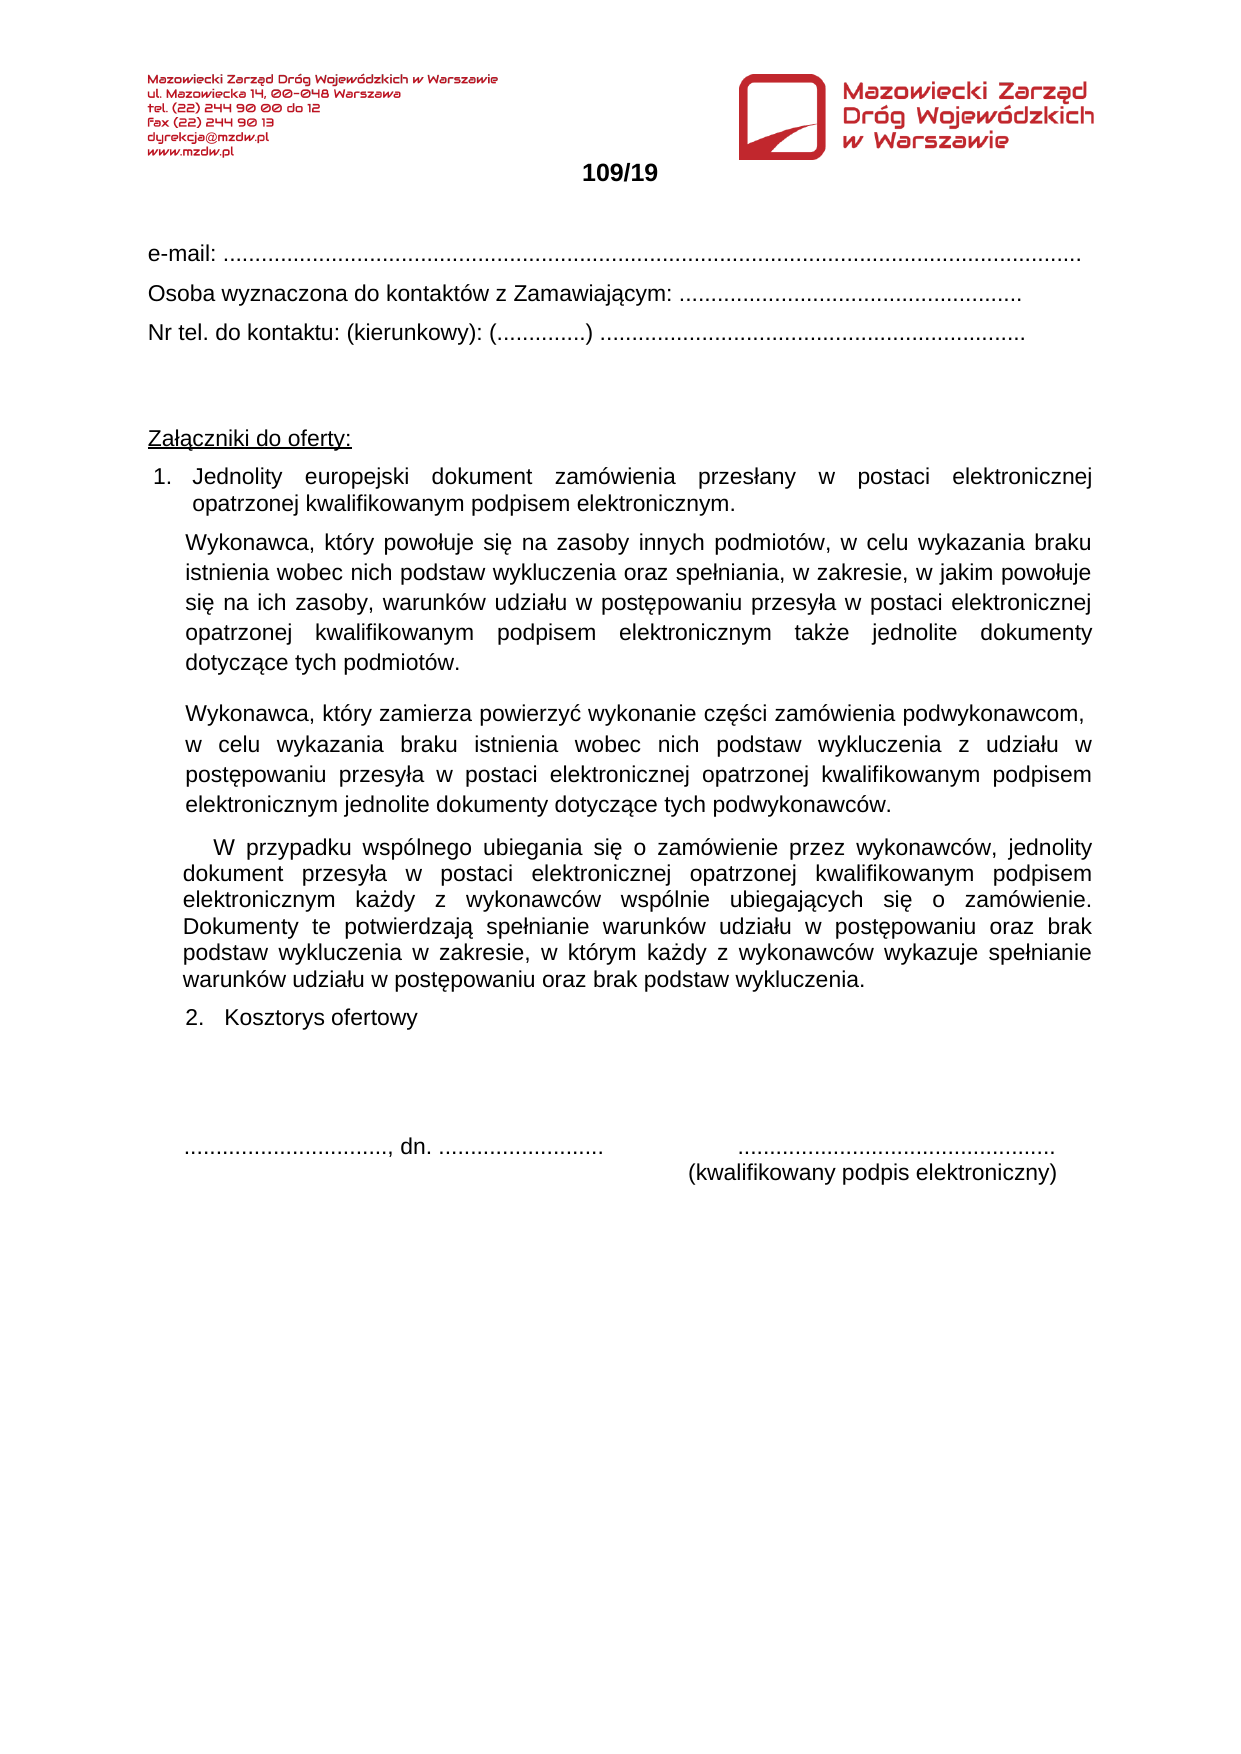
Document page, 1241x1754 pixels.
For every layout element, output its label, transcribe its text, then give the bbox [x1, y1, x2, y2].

text Załączniki do oferty: [148, 424, 1093, 451]
text ................................, dn. .......................... .................................................. [148, 1133, 1093, 1159]
picture [147, 73, 498, 159]
text Osoba wyznaczona do kontaktów z Zamawiającym: ...................................................... [148, 279, 1093, 306]
text Nr tel. do kontaktu: (kierunkowy): (..............) ................................................................... [148, 319, 1093, 345]
picture [739, 74, 1094, 160]
text W przypadku wspólnego ubiegania się o zamówienie przez wykonawców, jednolity dokument przesyła w postaci elektronicznej opatrzonej kwalifikowanym podpisem elektronicznym każdy z wykonawców wspólnie ubiegających się o zamówienie. Dokumenty te potwierdzają spełnianie warunków udziału w postępowaniu oraz brak podstaw wykluczenia w zakresie, w którym każdy z wykonawców wykazuje spełnianie warunków udziału w postępowaniu oraz brak podstaw wykluczenia. [148, 834, 1093, 992]
text (kwalifikowany podpis elektroniczny) [185, 1159, 1093, 1186]
text e-mail: ....................................................................................................................................... [148, 240, 1093, 266]
list Kosztorys ofertowy [185, 1004, 1107, 1031]
text Wykonawca, który zamierza powierzyć wykonanie części zamówienia podwykonawcom, w celu wykazania braku istnienia wobec nich podstaw wykluczenia z udziału w postępowaniu przesyła w postaci elektronicznej opatrzonej kwalifikowanym podpisem elektronicznym jednolite dokumenty dotyczące tych podwykonawców. [185, 700, 1093, 817]
text Wykonawca, który powołuje się na zasoby innych podmiotów, w celu wykazania braku istnienia wobec nich podstaw wykluczenia oraz spełniania, w zakresie, w jakim powołuje się na ich zasoby, warunków udziału w postępowaniu przesyła w postaci elektronicznej opatrzonej kwalifikowanym podpisem elektronicznym także jednolite dokumenty dotyczące tych podmiotów. [185, 528, 1093, 676]
list Jednolity europejski dokument zamówienia przesłany w postaci elektronicznej opatrzonej kwalifikowanym podpisem elektronicznym. [153, 463, 1093, 516]
